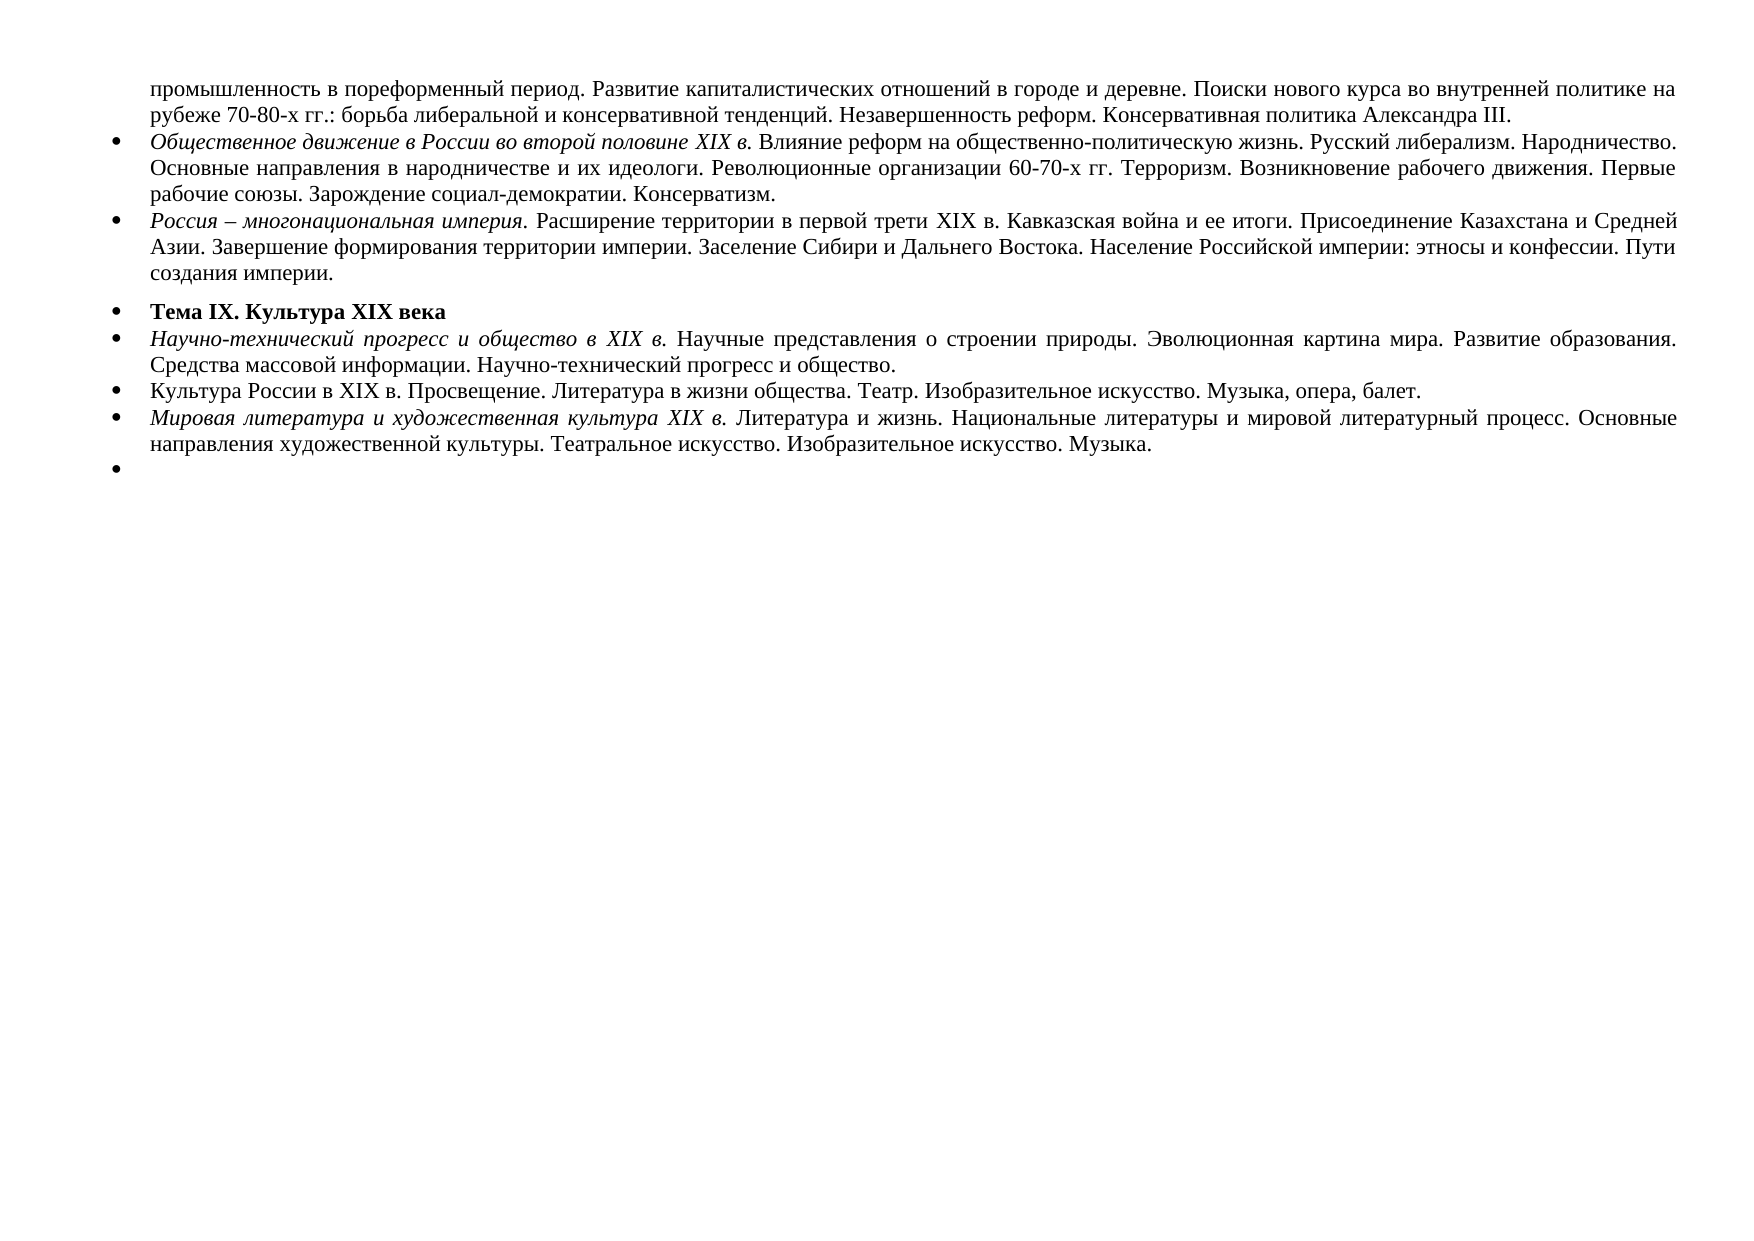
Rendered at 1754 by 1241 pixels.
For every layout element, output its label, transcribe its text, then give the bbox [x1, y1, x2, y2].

list Россия – многонациональная империя. Расширение территории в первой трети XIX в. Кавказская война и ее итоги. Присоединение Казахстана и Средней Азии. Завершение формирования территории империи. Заселение Сибири и Дальнего Востока. Население Российской империи: этносы и конфессии. Пути создания империи. [112, 207, 1679, 286]
list Общественное движение в России во второй половине XIX в. Влияние реформ на общественно-политическую жизнь. Русский либерализм. Народничество. Основные направления в народничестве и их идеологи. Революционные организации 60-70-х гг. Терроризм. Возникновение рабочего движения. Первые рабочие союзы. Зарождение социал-демократии. Консерватизм. [112, 128, 1679, 207]
list Тема IX. Культура XIX века [112, 298, 1679, 325]
list Культура России в XIX в. Просвещение. Литература в жизни общества. Театр. Изобразительное искусство. Музыка, опера, балет. [112, 377, 1679, 404]
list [112, 75, 1679, 128]
list Научно-технический прогресс и общество в XIX в. Научные представления о строении природы. Эволюционная картина мира. Развитие образования. Средства массовой информации. Научно-технический прогресс и общество. [112, 325, 1679, 377]
list Мировая литература и художественная культура XIX в. Литература и жизнь. Национальные литературы и мировой литературный процесс. Основные направления художественной культуры. Театральное искусство. Изобразительное искусство. Музыка. [112, 404, 1679, 456]
